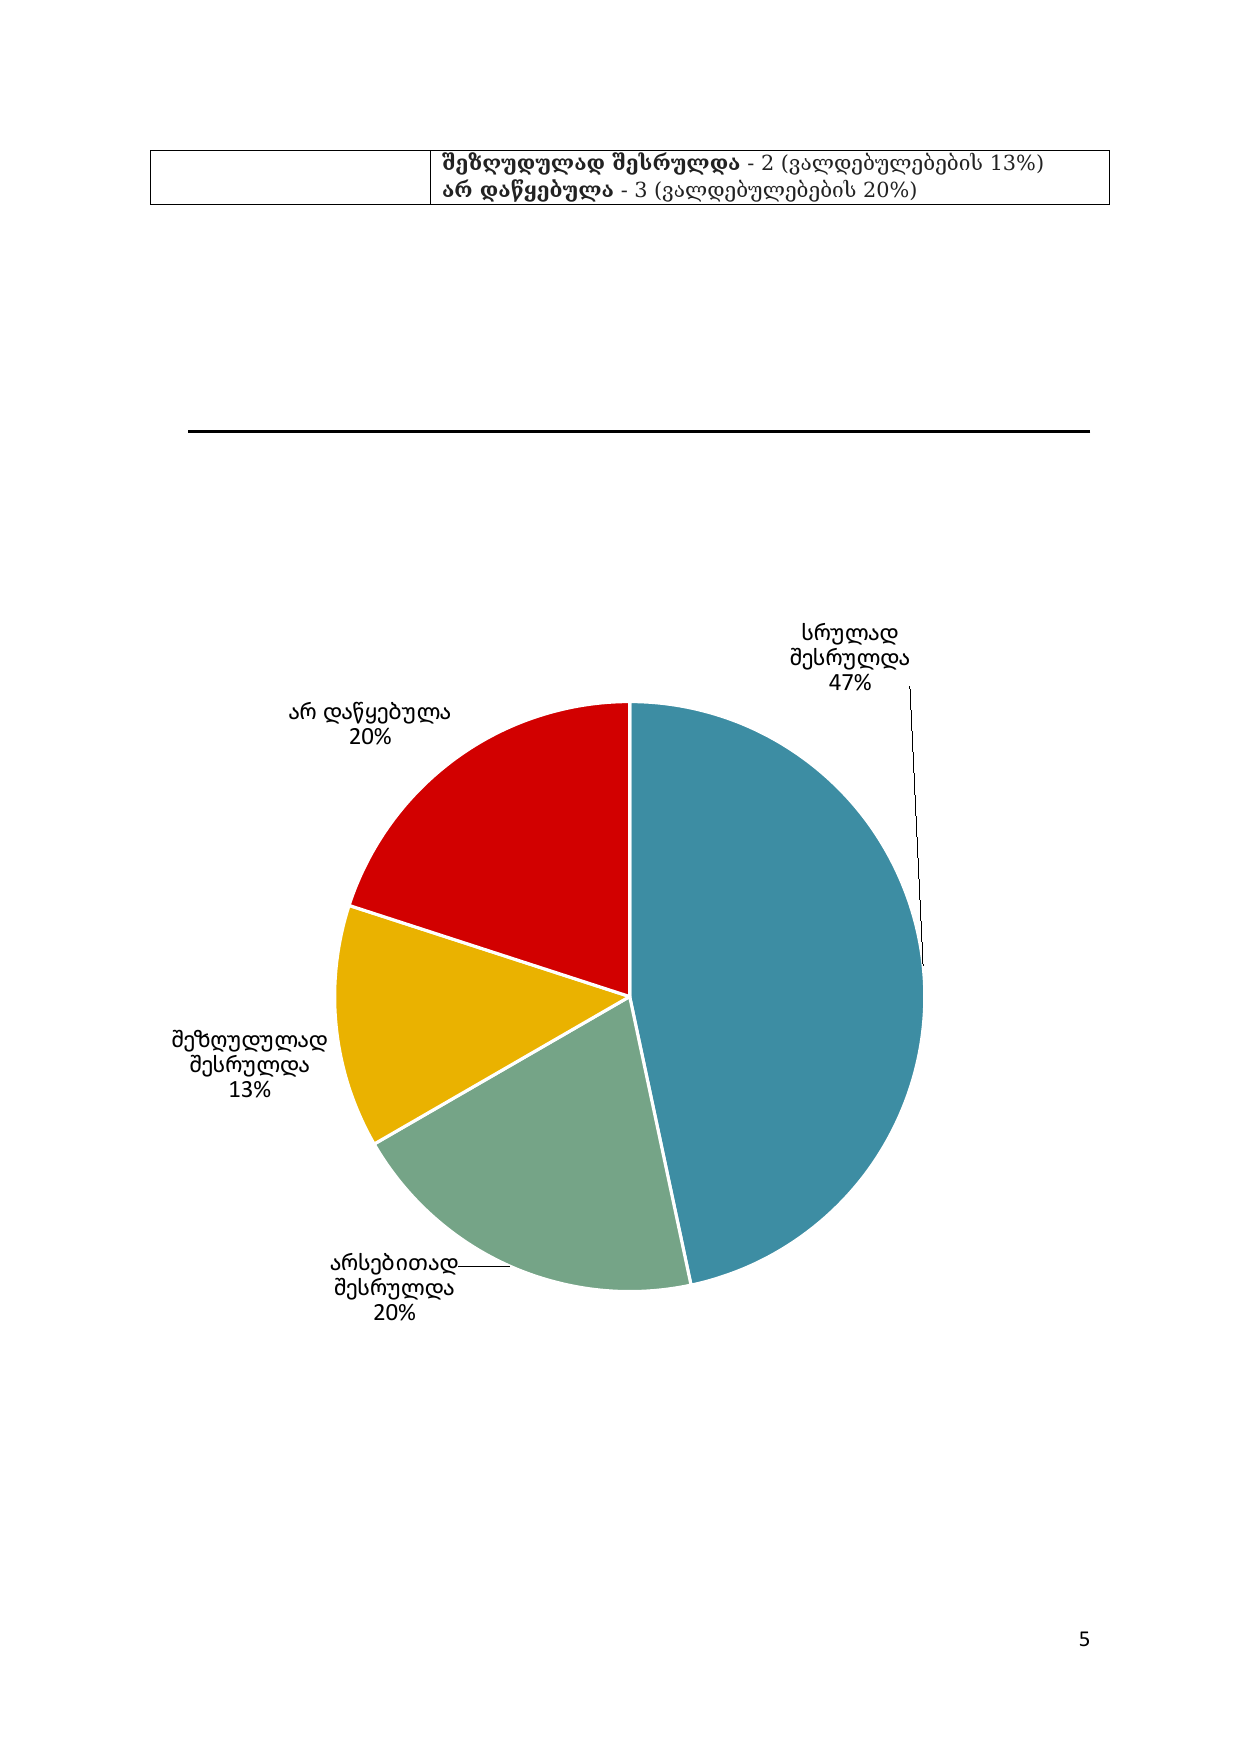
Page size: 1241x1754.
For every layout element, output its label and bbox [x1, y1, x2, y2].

table_cell [151, 151, 430, 204]
table_cell [431, 151, 1109, 204]
